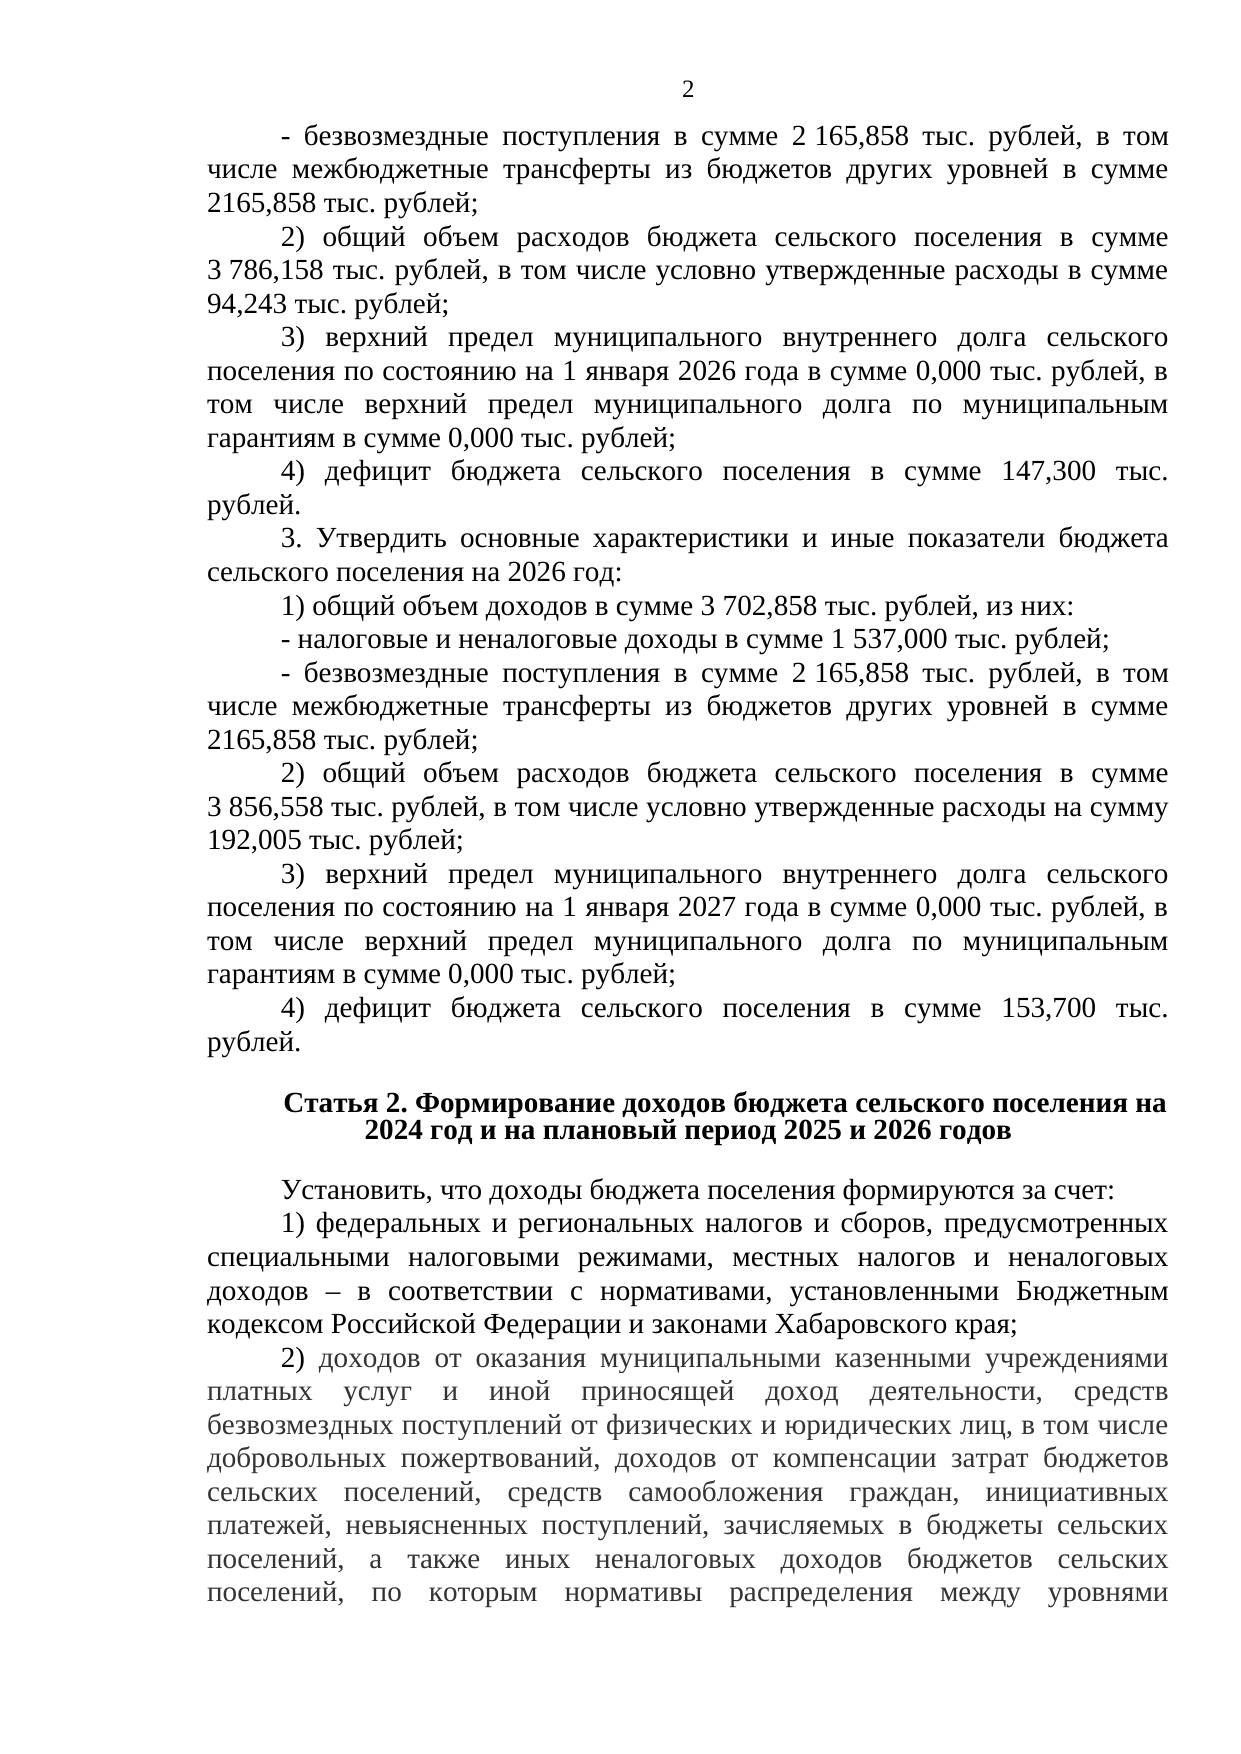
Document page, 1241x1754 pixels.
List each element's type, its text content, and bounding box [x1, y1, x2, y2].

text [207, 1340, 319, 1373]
text 1) общий объем доходов в сумме 3 702,858 тыс. рублей, из них: [207, 588, 1169, 621]
text 3. Утвердить основные характеристики и иные показатели бюджета сельского поселения на 2026 год: [207, 521, 1169, 588]
text 1) федеральных и региональных налогов и сборов, предусмотренных специальными налоговыми режимами, местных налогов и неналоговых доходов – в соответствии с нормативами, установленными Бюджетным кодексом Российской Федерации и законами Хабаровского края; [207, 1206, 1169, 1340]
text 2) общий объем расходов бюджета сельского поселения в сумме 3 856,558 тыс. рублей, в том числе условно утвержденные расходы на сумму 192,005 тыс. рублей; [207, 755, 1169, 856]
text Установить, что доходы бюджета поселения формируются за счет: [207, 1172, 1169, 1206]
text - безвозмездные поступления в сумме 2 165,858 тыс. рублей, в том числе межбюджетные трансферты из бюджетов других уровней в сумме 2165,858 тыс. рублей; [207, 118, 1169, 219]
text 2) общий объем расходов бюджета сельского поселения в сумме 3 786,158 тыс. рублей, в том числе условно утвержденные расходы в сумме 94,243 тыс. рублей; [207, 219, 1169, 319]
text 3) верхний предел муниципального внутреннего долга сельского поселения по состоянию на 1 января 2027 года в сумме 0,000 тыс. рублей, в том числе верхний предел муниципального долга по муниципальным гарантиям в сумме 0,000 тыс. рублей; [207, 856, 1169, 990]
text - безвозмездные поступления в сумме 2 165,858 тыс. рублей, в том числе межбюджетные трансферты из бюджетов других уровней в сумме 2165,858 тыс. рублей; [207, 655, 1169, 755]
text Статья 2. Формирование доходов бюджета сельского поселения на 2024 год и на плановый период 2025 и 2026 годов [207, 1091, 1169, 1145]
text 4) дефицит бюджета сельского поселения в сумме 153,700 тыс. рублей. [207, 990, 1169, 1057]
text - налоговые и неналоговые доходы в сумме 1 537,000 тыс. рублей; [207, 621, 1169, 655]
text 4) дефицит бюджета сельского поселения в сумме 147,300 тыс. рублей. [207, 453, 1169, 521]
text 3) верхний предел муниципального внутреннего долга сельского поселения по состоянию на 1 января 2026 года в сумме 0,000 тыс. рублей, в том числе верхний предел муниципального долга по муниципальным гарантиям в сумме 0,000 тыс. рублей; [207, 319, 1169, 453]
